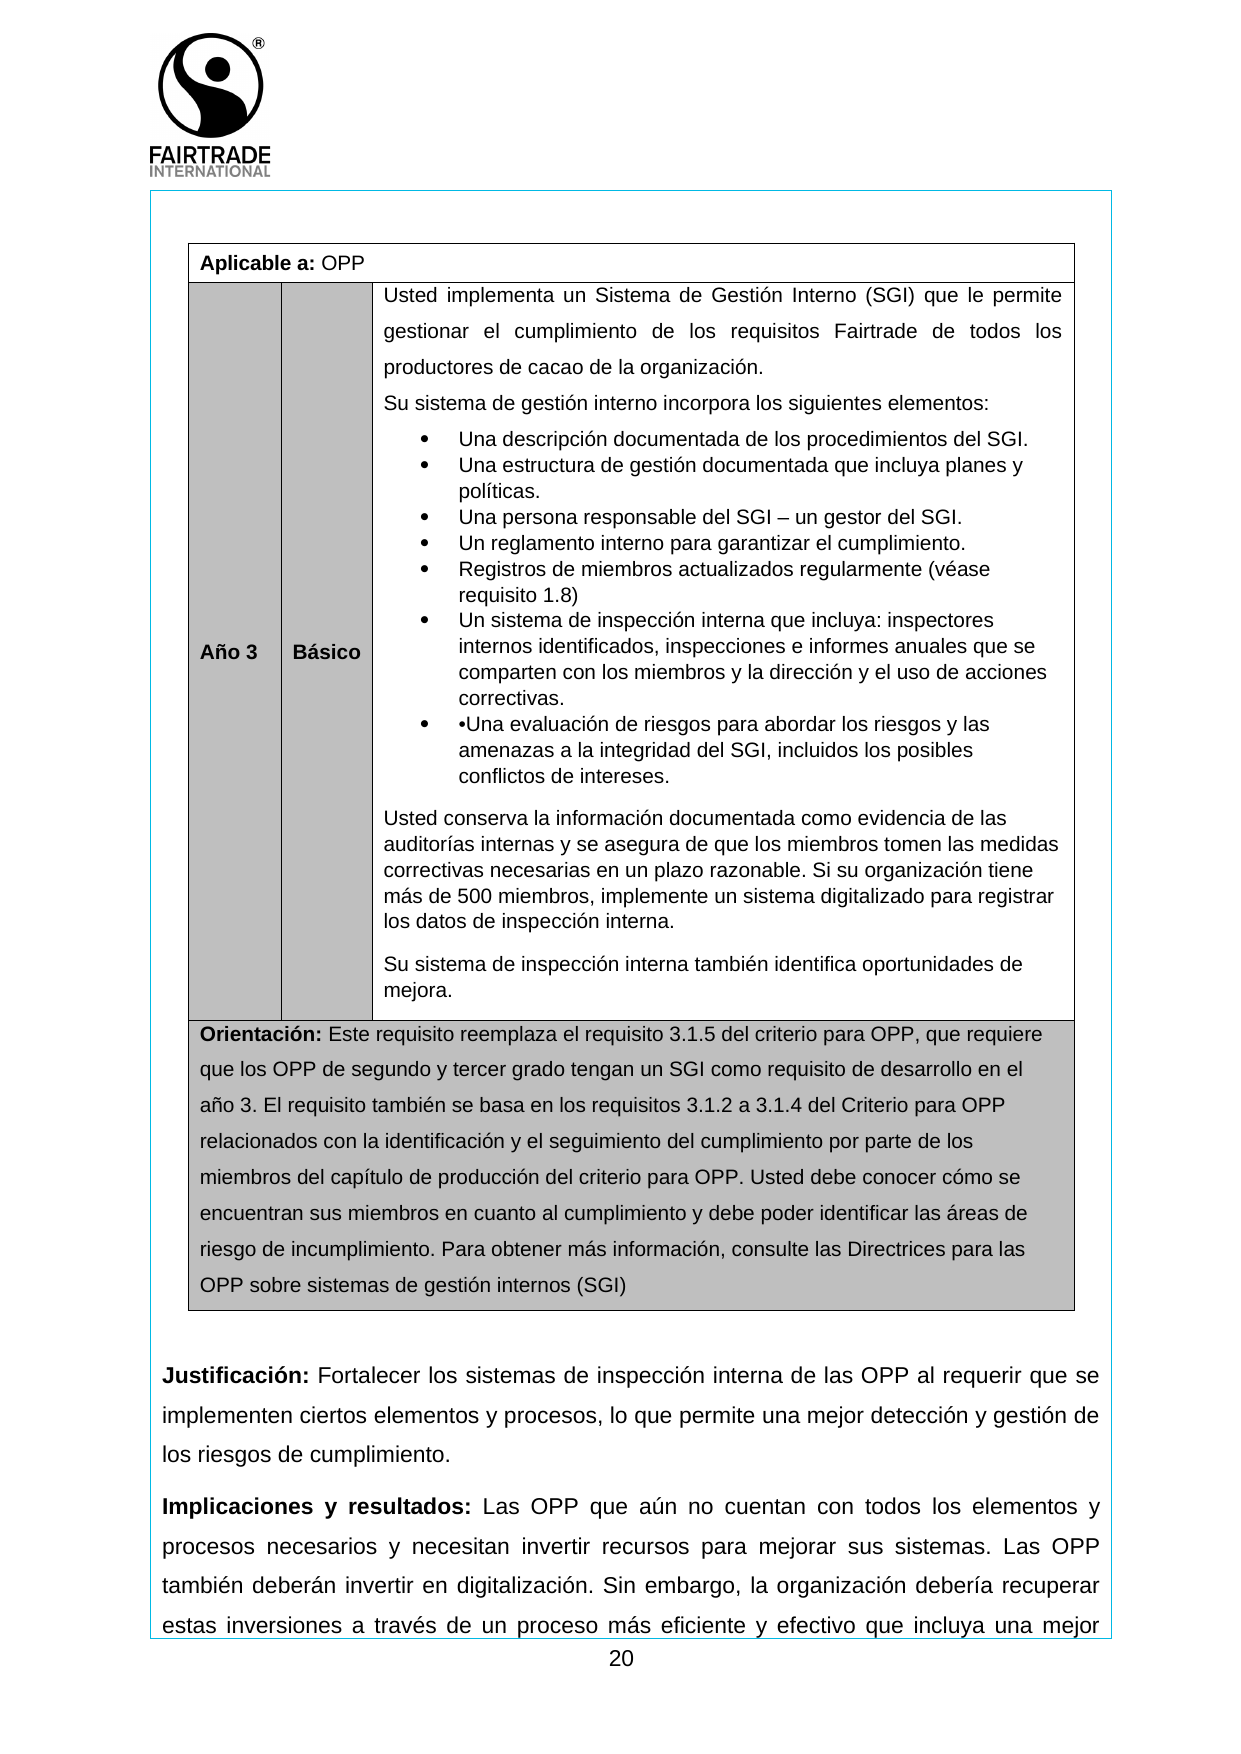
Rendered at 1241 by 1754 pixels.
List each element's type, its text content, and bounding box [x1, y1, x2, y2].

picture [150, 33, 271, 177]
